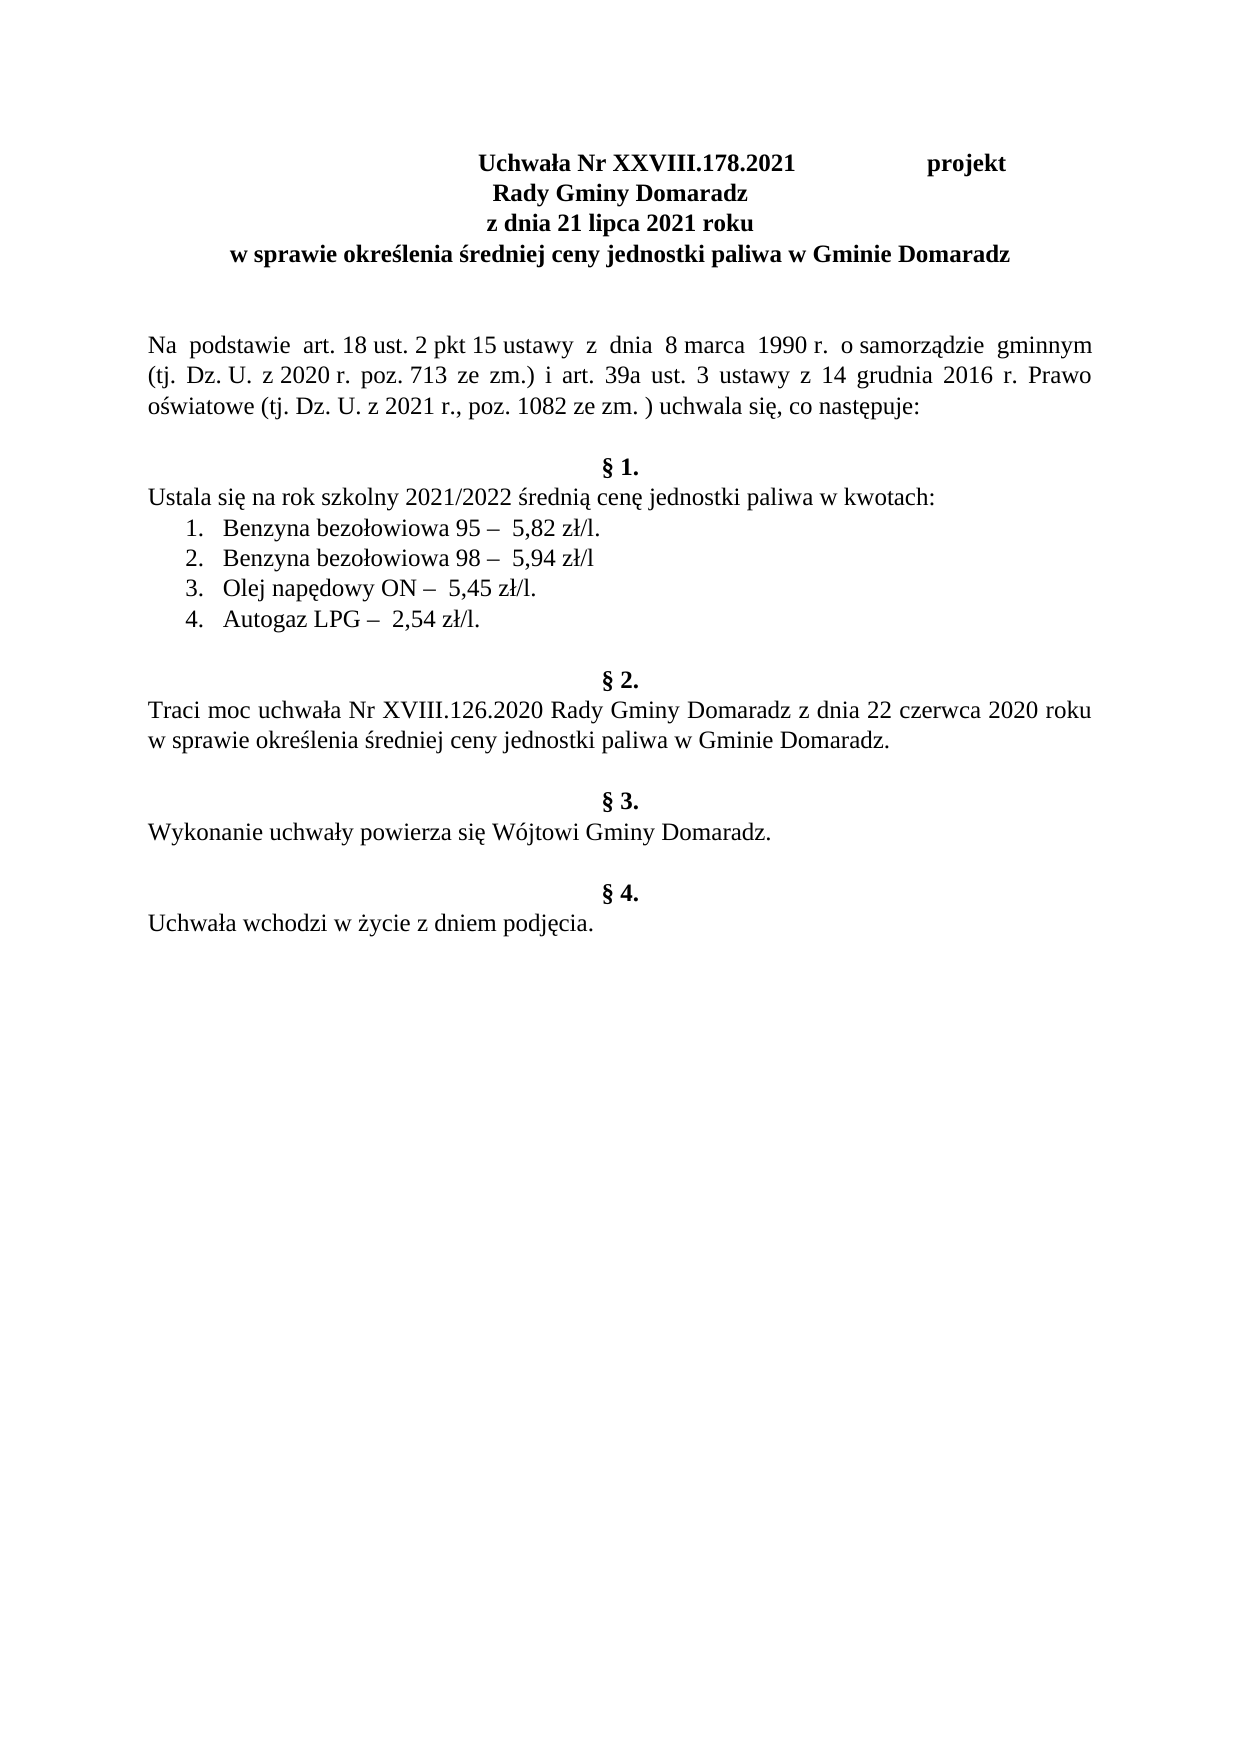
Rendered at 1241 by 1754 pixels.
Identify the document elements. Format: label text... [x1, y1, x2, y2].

text § 2. [148, 665, 1093, 693]
text Traci moc uchwała Nr XVIII.126.2020 Rady Gminy Domaradz z dnia 22 czerwca 2020 roku w sprawie określenia średniej ceny jednostki paliwa w Gminie Domaradz. [148, 695, 1093, 754]
list Benzyna bezołowiowa 98 – 5,94 zł/l [185, 543, 1093, 572]
text § 3. [148, 786, 1093, 815]
text w sprawie określenia średniej ceny jednostki paliwa w Gminie Domaradz [148, 239, 1093, 268]
text Wykonanie uchwały powierza się Wójtowi Gminy Domaradz. [148, 817, 1093, 846]
list Olej napędowy ON – 5,45 zł/l. [185, 573, 1093, 602]
text z dnia 21 lipca 2021 roku [148, 208, 1093, 237]
list Benzyna bezołowiowa 95 – 5,82 zł/l. [185, 513, 1093, 541]
list Autogaz LPG – 2,54 zł/l. [185, 604, 1093, 633]
text Ustala się na rok szkolny 2021/2022 średnią cenę jednostki paliwa w kwotach: [148, 482, 1093, 511]
text § 1. [148, 452, 1093, 481]
text § 4. [148, 878, 1093, 906]
text Rady Gminy Domaradz [148, 178, 1093, 207]
text Uchwała Nr XXVIII.178.2021 projekt [148, 148, 1093, 176]
text Na podstawie art. 18 ust. 2 pkt 15 ustawy z dnia 8 marca 1990 r. o samorządzie gminnym (tj. Dz. U. z 2020 r. poz. 713 ze zm.) i art. 39a ust. 3 ustawy z 14 grudnia 2016 r. Prawo oświatowe (tj. Dz. U. z 2021 r., poz. 1082 ze zm. ) uchwala się, co następuje: [148, 330, 1093, 420]
text Uchwała wchodzi w życie z dniem podjęcia. [148, 908, 1093, 937]
